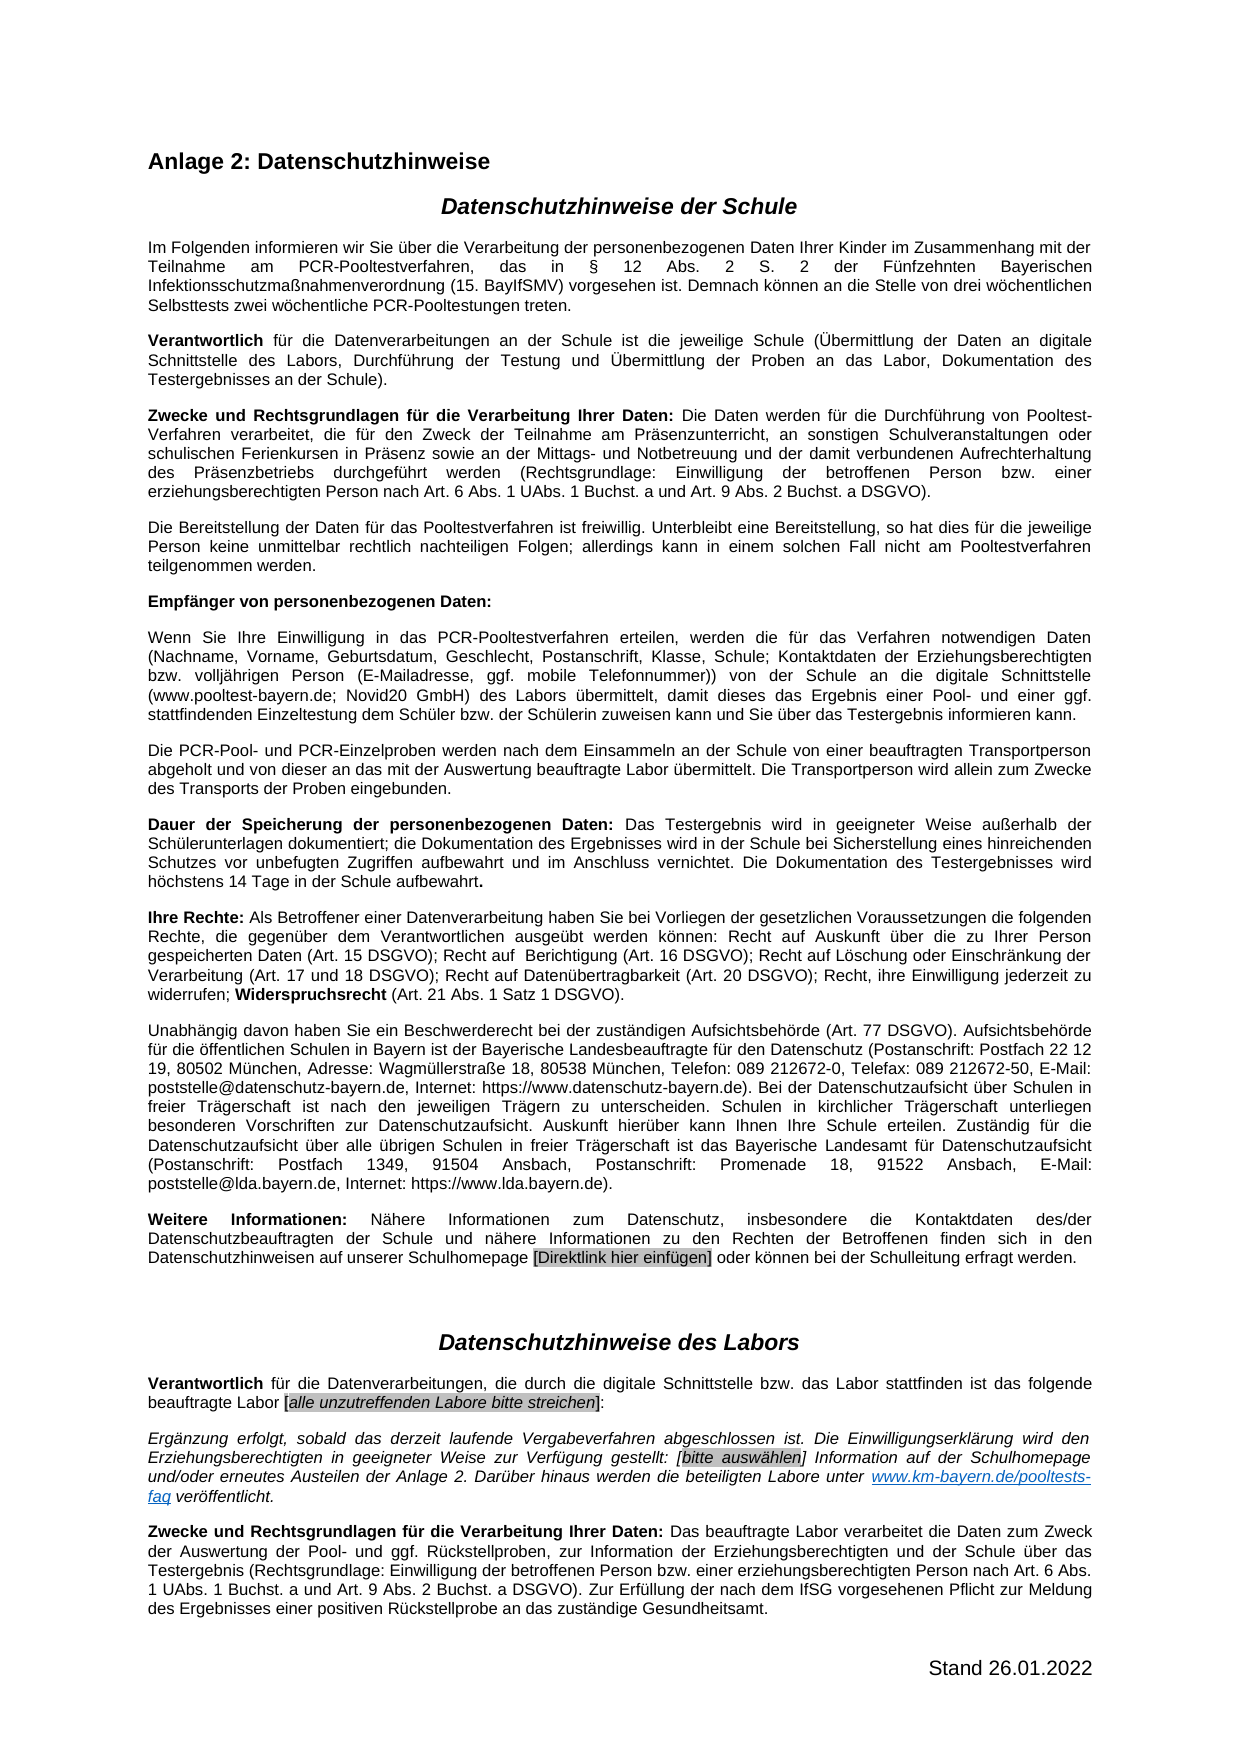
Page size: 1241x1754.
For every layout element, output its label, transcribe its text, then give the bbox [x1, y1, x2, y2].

text Verantwortlich für die Datenverarbeitungen an der Schule ist die jeweilige Schule (Übermittlung der Daten an digitale Schnittstelle des Labors, Durchführung der Testung und Übermittlung der Proben an das Labor, Dokumentation des Testergebnisses an der Schule). [148, 331, 1093, 389]
text Die Bereitstellung der Daten für das Pooltestverfahren ist freiwillig. Unterbleibt eine Bereitstellung, so hat dies für die jeweilige Person keine unmittelbar rechtlich nachteiligen Folgen; allerdings kann in einem solchen Fall nicht am Pooltestverfahren teilgenommen werden. [148, 518, 1093, 575]
text Zwecke und Rechtsgrundlagen für die Verarbeitung Ihrer Daten: Die Daten werden für die Durchführung von Pooltest-Verfahren verarbeitet, die für den Zweck der Teilnahme am Präsenzunterricht, an sonstigen Schulveranstaltungen oder schulischen Ferienkursen in Präsenz sowie an der Mittags- und Notbetreuung und der damit verbundenen Aufrechterhaltung des Präsenzbetriebs durchgeführt werden (Rechtsgrundlage: Einwilligung der betroffenen Person bzw. einer erziehungsberechtigten Person nach Art. 6 Abs. 1 UAbs. 1 Buchst. a und Art. 9 Abs. 2 Buchst. a DSGVO). [148, 405, 1093, 501]
text Zwecke und Rechtsgrundlagen für die Verarbeitung Ihrer Daten: Das beauftragte Labor verarbeitet die Daten zum Zweck der Auswertung der Pool- und ggf. Rückstellproben, zur Information der Erziehungsberechtigten und der Schule über das Testergebnis (Rechtsgrundlage: Einwilligung der betroffenen Person bzw. einer erziehungsberechtigten Person nach Art. 6 Abs. 1 UAbs. 1 Buchst. a und Art. 9 Abs. 2 Buchst. a DSGVO). Zur Erfüllung der nach dem IfSG vorgesehenen Pflicht zur Meldung des Ergebnisses einer positiven Rückstellprobe an das zuständige Gesundheitsamt. [148, 1522, 1093, 1618]
text Datenschutzhinweise der Schule [148, 193, 1093, 219]
text Dauer der Speicherung der personenbezogenen Daten: Das Testergebnis wird in geeigneter Weise außerhalb der Schülerunterlagen dokumentiert; die Dokumentation des Ergebnisses wird in der Schule bei Sicherstellung eines hinreichenden Schutzes vor unbefugten Zugriffen aufbewahrt und im Anschluss vernichtet. Die Dokumentation des Testergebnisses wird höchstens 14 Tage in der Schule aufbewahrt. [148, 814, 1093, 891]
text Datenschutzhinweise des Labors [148, 1329, 1093, 1355]
text Unabhängig davon haben Sie ein Beschwerderecht bei der zuständigen Aufsichtsbehörde (Art. 77 DSGVO). Aufsichtsbehörde für die öffentlichen Schulen in Bayern ist der Bayerische Landesbeauftragte für den Datenschutz (Postanschrift: Postfach 22 12 19, 80502 München, Adresse: Wagmüllerstraße 18, 80538 München, Telefon: 089 212672-0, Telefax: 089 212672-50, E-Mail: poststelle@datenschutz-bayern.de, Internet: https://www.datenschutz-bayern.de). Bei der Datenschutzaufsicht über Schulen in freier Trägerschaft ist nach den jeweiligen Trägern zu unterscheiden. Schulen in kirchlicher Trägerschaft unterliegen besonderen Vorschriften zur Datenschutzaufsicht. Auskunft hierüber kann Ihnen Ihre Schule erteilen. Zuständig für die Datenschutzaufsicht über alle übrigen Schulen in freier Trägerschaft ist das Bayerische Landesamt für Datenschutzaufsicht (Postanschrift: Postfach 1349, 91504 Ansbach, Postanschrift: Promenade 18, 91522 Ansbach, E-Mail: poststelle@lda.bayern.de, Internet: https://www.lda.bayern.de). [148, 1020, 1093, 1193]
text Im Folgenden informieren wir Sie über die Verarbeitung der personenbezogenen Daten Ihrer Kinder im Zusammenhang mit der Teilnahme am PCR-Pooltestverfahren, das in § 12 Abs. 2 S. 2 der Fünfzehnten Bayerischen Infektionsschutzmaßnahmenverordnung (15. BayIfSMV) vorgesehen ist. Demnach können an die Stelle von drei wöchentlichen Selbsttests zwei wöchentliche PCR-Pooltestungen treten. [148, 238, 1093, 314]
text Anlage 2: Datenschutzhinweise [148, 148, 1093, 174]
text Ergänzung erfolgt, sobald das derzeit laufende Vergabeverfahren abgeschlossen ist. Die Einwilligungserklärung wird den Erziehungsberechtigten in geeigneter Weise zur Verfügung gestellt: [bitte auswählen] Information auf der Schulhomepage und/oder erneutes Austeilen der Anlage 2. Darüber hinaus werden die beteiligten Labore unter www.km-bayern.de/pooltests-faq veröffentlicht. [148, 1429, 1093, 1506]
text Empfänger von personenbezogenen Daten: [148, 592, 1093, 611]
text Die PCR-Pool- und PCR-Einzelproben werden nach dem Einsammeln an der Schule von einer beauftragten Transportperson abgeholt und von dieser an das mit der Auswertung beauftragte Labor übermittelt. Die Transportperson wird allein zum Zwecke des Transports der Proben eingebunden. [148, 740, 1093, 798]
text Verantwortlich für die Datenverarbeitungen, die durch die digitale Schnittstelle bzw. das Labor stattfinden ist das folgende beauftragte Labor [alle unzutreffenden Labore bitte streichen]: [148, 1374, 1093, 1412]
text Weitere Informationen: Nähere Informationen zum Datenschutz, insbesondere die Kontaktdaten des/der Datenschutzbeauftragten der Schule und nähere Informationen zu den Rechten der Betroffenen finden sich in den Datenschutzhinweisen auf unserer Schulhomepage [Direktlink hier einfügen] oder können bei der Schulleitung erfragt werden. [148, 1209, 1093, 1267]
text Ihre Rechte: Als Betroffener einer Datenverarbeitung haben Sie bei Vorliegen der gesetzlichen Voraussetzungen die folgenden Rechte, die gegenüber dem Verantwortlichen ausgeübt werden können: Recht auf Auskunft über die zu Ihrer Person gespeicherten Daten (Art. 15 DSGVO); Recht auf Berichtigung (Art. 16 DSGVO); Recht auf Löschung oder Einschränkung der Verarbeitung (Art. 17 und 18 DSGVO); Recht auf Datenübertragbarkeit (Art. 20 DSGVO); Recht, ihre Einwilligung jederzeit zu widerrufen; Widerspruchsrecht (Art. 21 Abs. 1 Satz 1 DSGVO). [148, 908, 1093, 1004]
text Wenn Sie Ihre Einwilligung in das PCR-Pooltestverfahren erteilen, werden die für das Verfahren notwendigen Daten (Nachname, Vorname, Geburtsdatum, Geschlecht, Postanschrift, Klasse, Schule; Kontaktdaten der Erziehungsberechtigten bzw. volljährigen Person (E-Mailadresse, ggf. mobile Telefonnummer)) von der Schule an die digitale Schnittstelle (www.pooltest-bayern.de; Novid20 GmbH) des Labors übermittelt, damit dieses das Ergebnis einer Pool- und einer ggf. stattfindenden Einzeltestung dem Schüler bzw. der Schülerin zuweisen kann und Sie über das Testergebnis informieren kann. [148, 628, 1093, 724]
